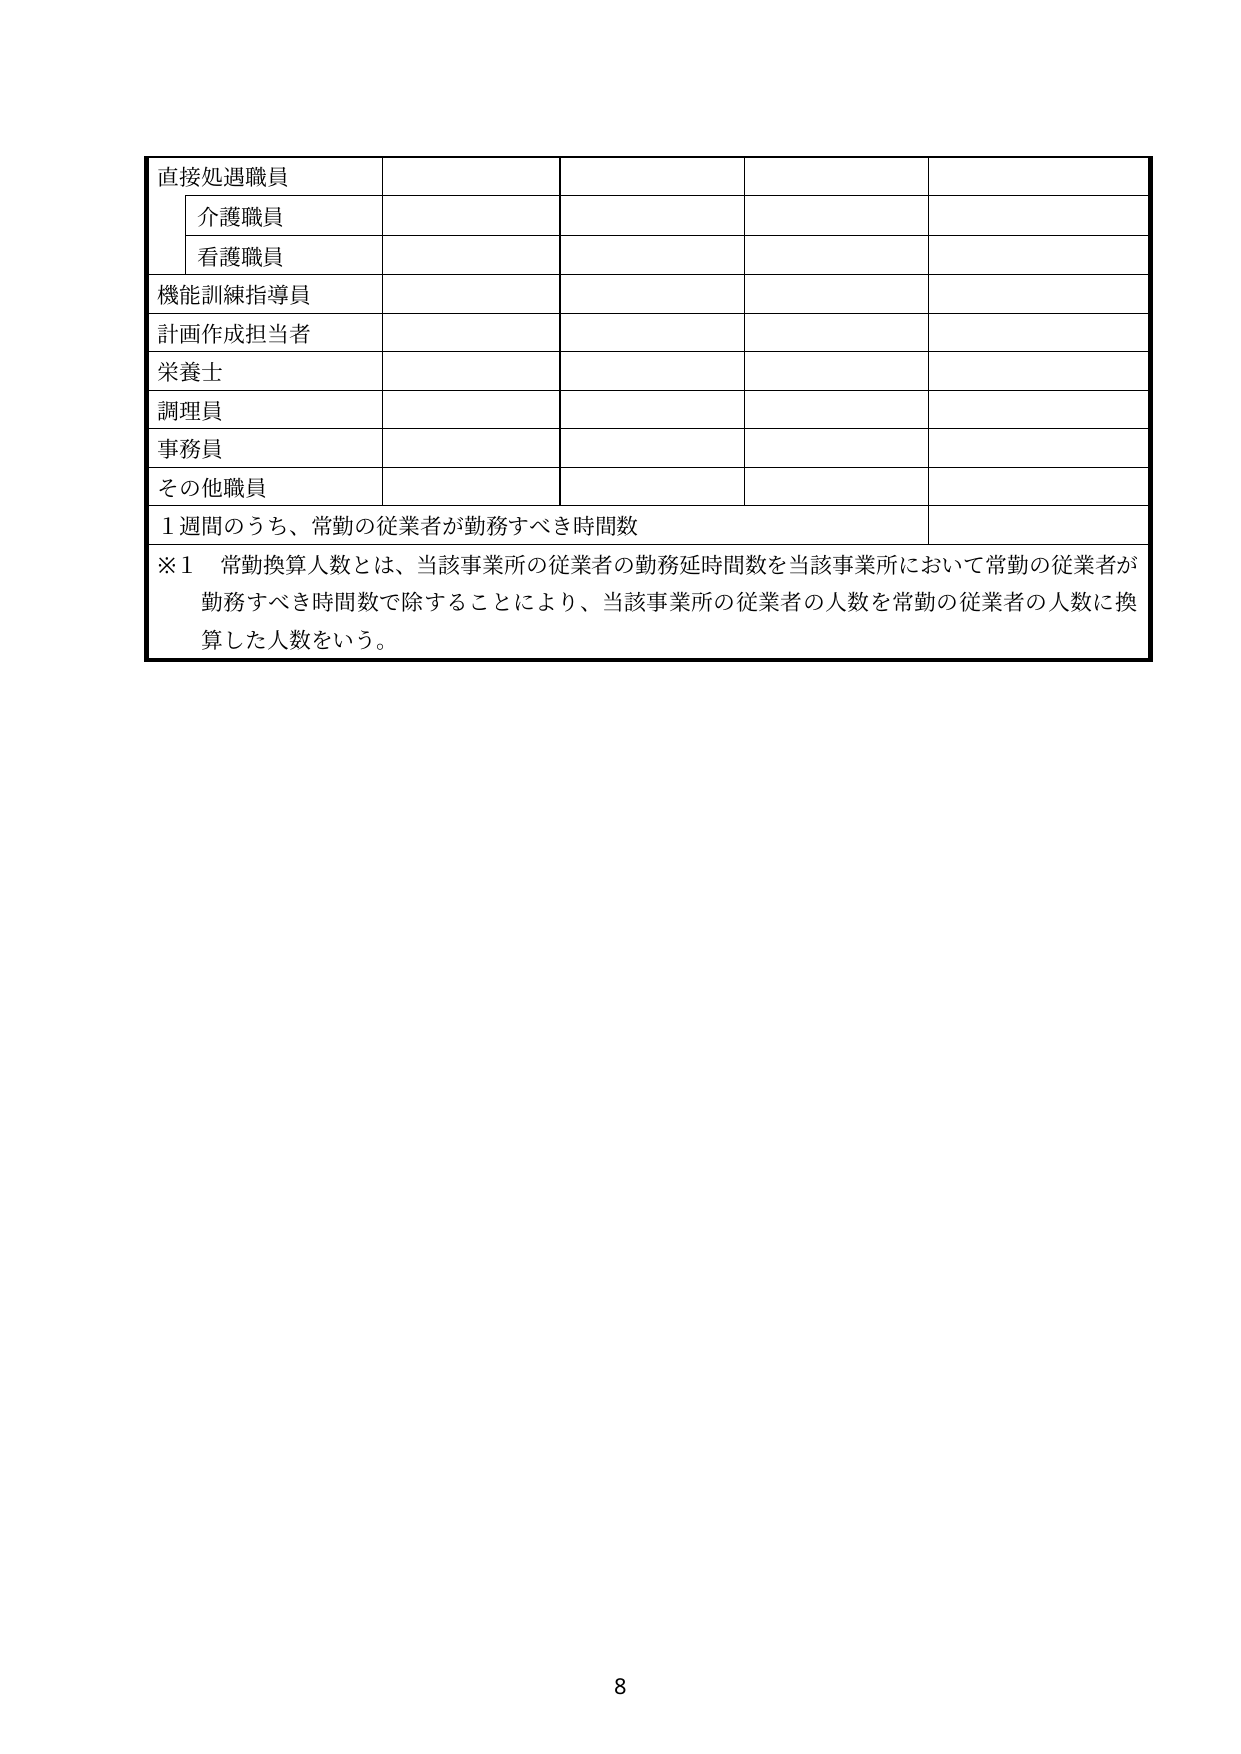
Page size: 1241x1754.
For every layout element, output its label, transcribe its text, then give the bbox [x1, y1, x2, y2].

table_cell [561, 158, 744, 195]
table_cell [561, 468, 744, 505]
table_cell [929, 236, 1148, 274]
table_cell [745, 468, 928, 505]
table_cell その他職員 [149, 468, 382, 505]
table_cell [149, 197, 185, 234]
table_cell [383, 275, 559, 313]
table_cell [383, 314, 559, 351]
table_cell [745, 275, 928, 313]
table_cell [929, 196, 1148, 234]
table_cell [383, 236, 559, 274]
table_cell [383, 468, 559, 505]
table_cell 栄養士 [149, 352, 382, 390]
table_cell [929, 275, 1148, 313]
table_cell [745, 196, 928, 234]
table_cell [561, 429, 744, 467]
table_cell [561, 275, 744, 313]
table_cell [383, 352, 559, 390]
table_cell [383, 391, 559, 428]
table_cell [561, 391, 744, 428]
table_cell [561, 352, 744, 390]
table_cell [929, 352, 1148, 390]
table_cell [745, 158, 928, 195]
table_cell 介護職員 [186, 196, 382, 234]
table_cell １週間のうち、常勤の従業者が勤務すべき時間数 [149, 506, 928, 544]
table_cell [929, 158, 1148, 195]
table_cell [929, 506, 1148, 544]
table_cell [561, 314, 744, 351]
table_cell 調理員 [149, 391, 382, 428]
table_cell [745, 352, 928, 390]
table_cell [929, 391, 1148, 428]
table_cell 計画作成担当者 [149, 314, 382, 351]
table_cell 機能訓練指導員 [149, 275, 382, 313]
table_cell [929, 314, 1148, 351]
table_cell 看護職員 [186, 236, 382, 274]
table_cell [149, 237, 185, 274]
table_cell [929, 468, 1148, 505]
table_cell [745, 314, 928, 351]
table_cell [383, 429, 559, 467]
table_cell 直接処遇職員 [149, 158, 382, 195]
table_cell ※１ 常勤換算人数とは、当該事業所の従業者の勤務延時間数を当該事業所において常勤の従業者が勤務すべき時間数で除することにより、当該事業所の従業者の人数を常勤の従業者の人数に換算した人数をいう。 [149, 545, 1148, 657]
table_cell 事務員 [149, 429, 382, 467]
table_cell [561, 196, 744, 234]
table_cell [383, 196, 559, 234]
table_cell [929, 429, 1148, 467]
table_cell [383, 158, 559, 195]
table_cell [561, 236, 744, 274]
table_cell [745, 391, 928, 428]
table_cell [745, 236, 928, 274]
table_cell [745, 429, 928, 467]
